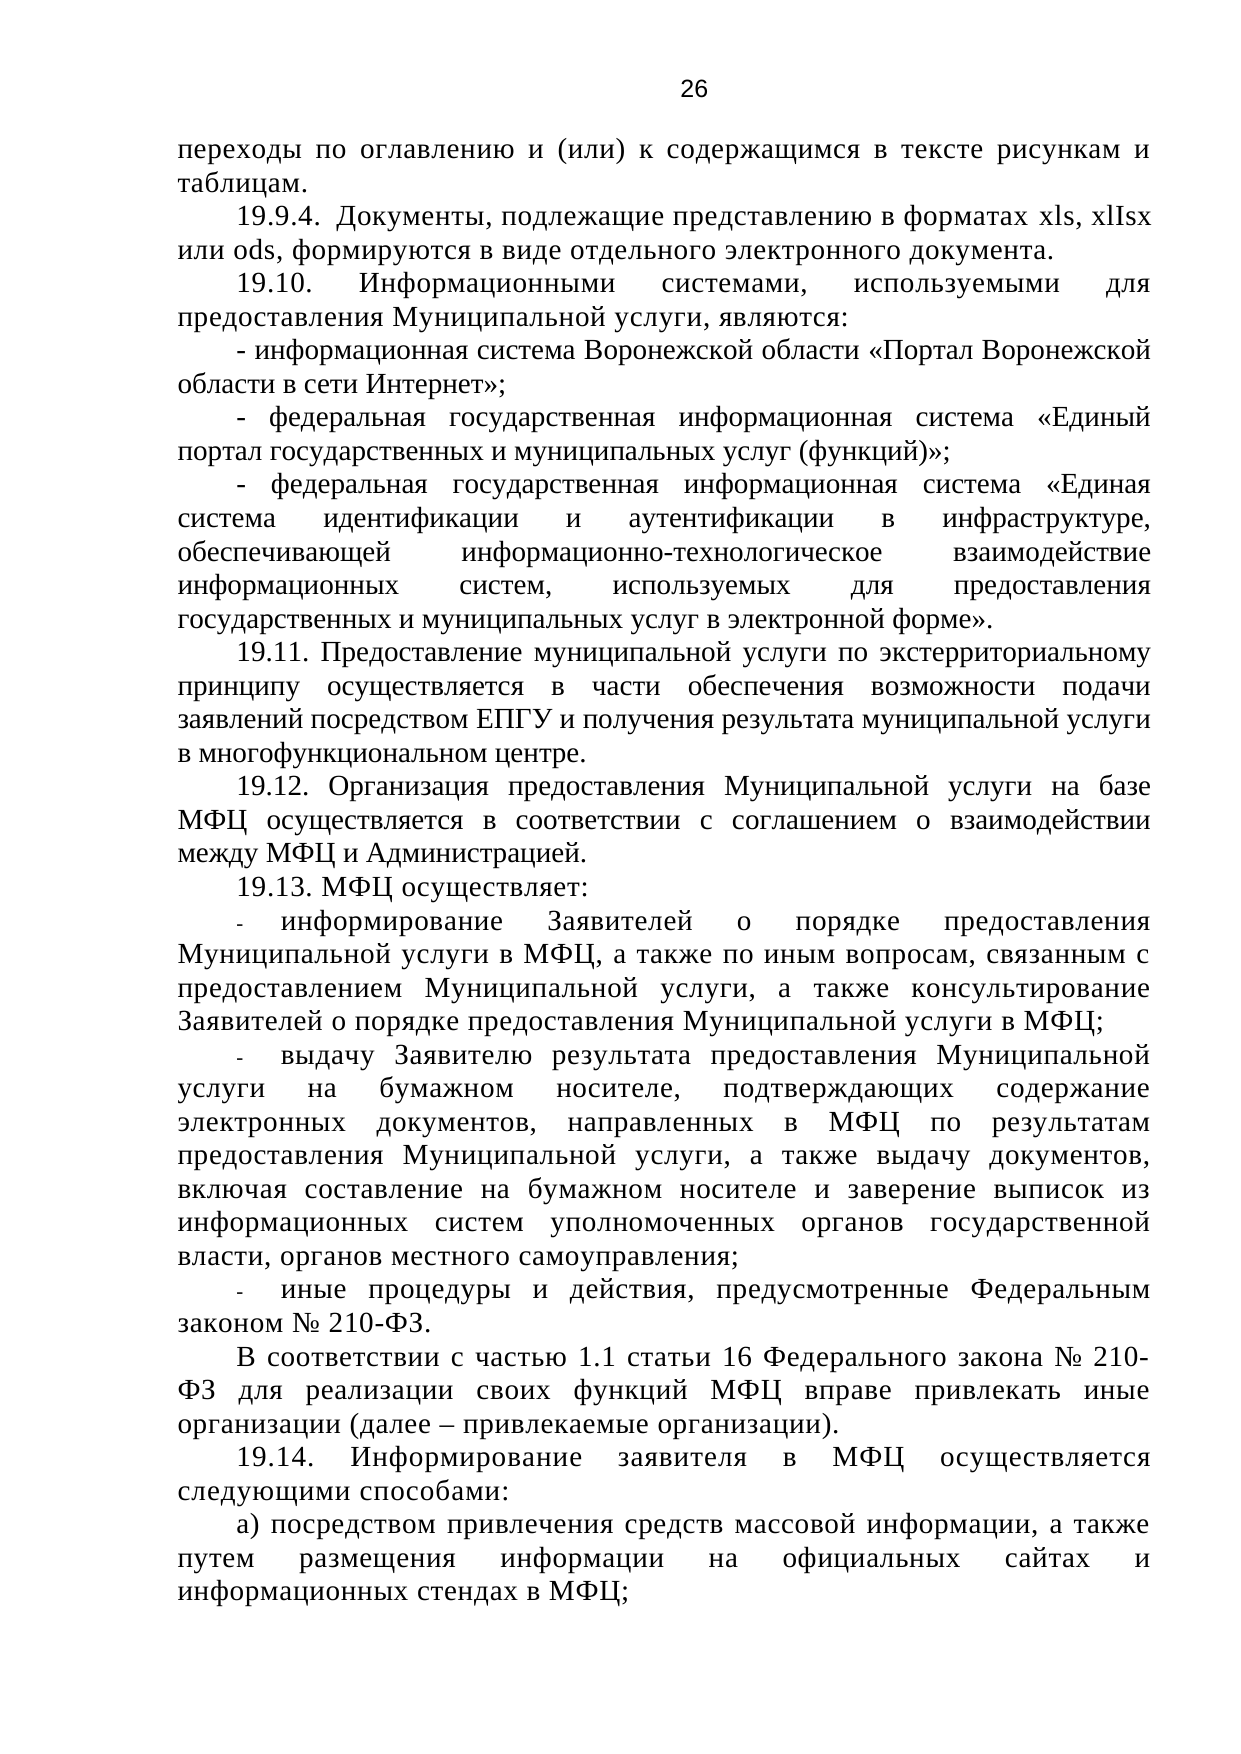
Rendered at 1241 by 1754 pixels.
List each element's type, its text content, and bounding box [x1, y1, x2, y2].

text В соответствии с частью 1.1 статьи 16 Федерального закона № 210-ФЗ для реализации своих функций МФЦ вправе привлекать иные организации (далее – привлекаемые организации). [177, 1339, 1152, 1439]
list выдачу Заявителю результата предоставления Муниципальной услуги на бумажном носителе, подтверждающих содержание электронных документов, направленных в МФЦ по результатам предоставления Муниципальной услуги, а также выдачу документов, включая составление на бумажном носителе и заверение выписок из информационных систем уполномоченных органов государственной власти, органов местного самоуправления; [177, 1037, 1152, 1272]
list Документы, подлежащие представлению в форматах xls, xlIsx или ods, формируются в виде отдельного электронного документа. [177, 198, 1152, 265]
text 19.10. Информационными системами, используемыми для предоставления Муниципальной услуги, являются: [177, 265, 1152, 332]
text - информационная система Воронежской области «Портал Воронежской области в сети Интернет»; [177, 332, 1152, 399]
text 19.11. Предоставление муниципальной услуги по экстерриториальному принципу осуществляется в части обеспечения возможности подачи заявлений посредством ЕПГУ и получения результата муниципальной услуги в многофункциональном центре. [177, 634, 1152, 768]
text 19.13. МФЦ осуществляет: [177, 869, 1152, 903]
text а) посредством привлечения средств массовой информации, а также путем размещения информации на официальных сайтах и информационных стендах в МФЦ; [177, 1506, 1152, 1607]
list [177, 131, 1152, 198]
text - федеральная государственная информационная система «Единая система идентификации и аутентификации в инфраструктуре, обеспечивающей информационно-технологическое взаимодействие информационных систем, используемых для предоставления государственных и муниципальных услуг в электронной форме». [177, 467, 1152, 634]
list иные процедуры и действия, предусмотренные Федеральным законом № 210-ФЗ. [177, 1272, 1152, 1339]
text 19.14. Информирование заявителя в МФЦ осуществляется следующими способами: [177, 1439, 1152, 1506]
text - федеральная государственная информационная система «Единый портал государственных и муниципальных услуг (функций)»; [177, 399, 1152, 467]
text 19.12. Организация предоставления Муниципальной услуги на базе МФЦ осуществляется в соответствии с соглашением о взаимодействии между МФЦ и Администрацией. [177, 768, 1152, 869]
list информирование Заявителей о порядке предоставления Муниципальной услуги в МФЦ, а также по иным вопросам, связанным с предоставлением Муниципальной услуги, а также консультирование Заявителей о порядке предоставления Муниципальной услуги в МФЦ; [177, 903, 1152, 1037]
